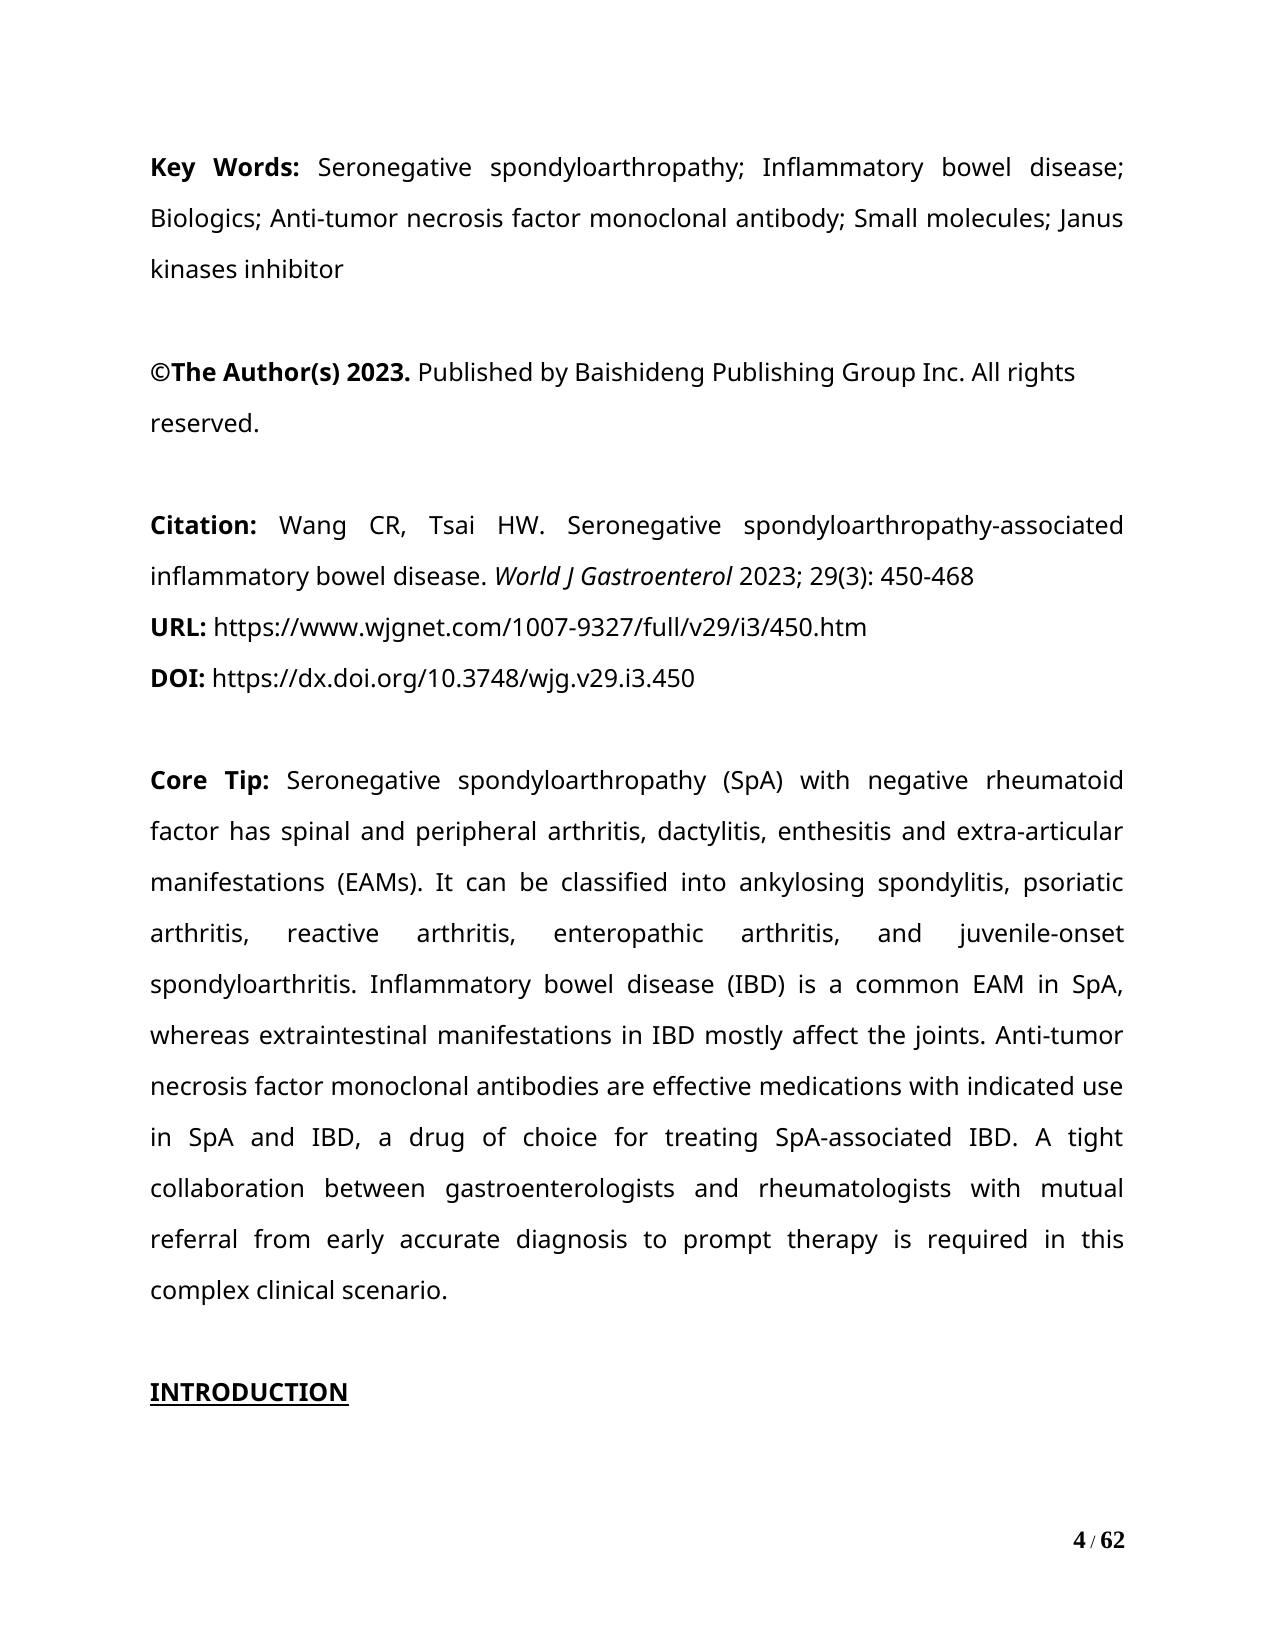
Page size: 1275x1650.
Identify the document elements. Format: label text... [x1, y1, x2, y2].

text DOI: https://dx.doi.org/10.3748/wjg.v29.i3.450 [150, 660, 1125, 694]
text INTRODUCTION [150, 1375, 1125, 1409]
text Citation: Wang CR, Tsai HW. Seronegative spondyloarthropathy-associated inflammatory bowel disease. World J Gastroenterol 2023; 29(3): 450-468 [150, 507, 1125, 592]
text Core Tip: Seronegative spondyloarthropathy (SpA) with negative rheumatoid factor has spinal and peripheral arthritis, dactylitis, enthesitis and extra-articular manifestations (EAMs). It can be classified into ankylosing spondylitis, psoriatic arthritis, reactive arthritis, enteropathic arthritis, and juvenile-onset spondyloarthritis. Inflammatory bowel disease (IBD) is a common EAM in SpA, whereas extraintestinal manifestations in IBD mostly affect the joints. Anti-tumor necrosis factor monoclonal antibodies are effective medications with indicated use in SpA and IBD, a drug of choice for treating SpA-associated IBD. A tight collaboration between gastroenterologists and rheumatologists with mutual referral from early accurate diagnosis to prompt therapy is required in this complex clinical scenario. [150, 762, 1125, 1307]
text ©The Author(s) 2023. Published by Baishideng Publishing Group Inc. All rights reserved. [150, 354, 1125, 439]
text URL: https://www.wjgnet.com/1007-9327/full/v29/i3/450.htm [150, 609, 1125, 643]
text Key Words: Seronegative spondyloarthropathy; Inflammatory bowel disease; Biologics; Anti-tumor necrosis factor monoclonal antibody; Small molecules; Janus kinases inhibitor [150, 150, 1125, 286]
